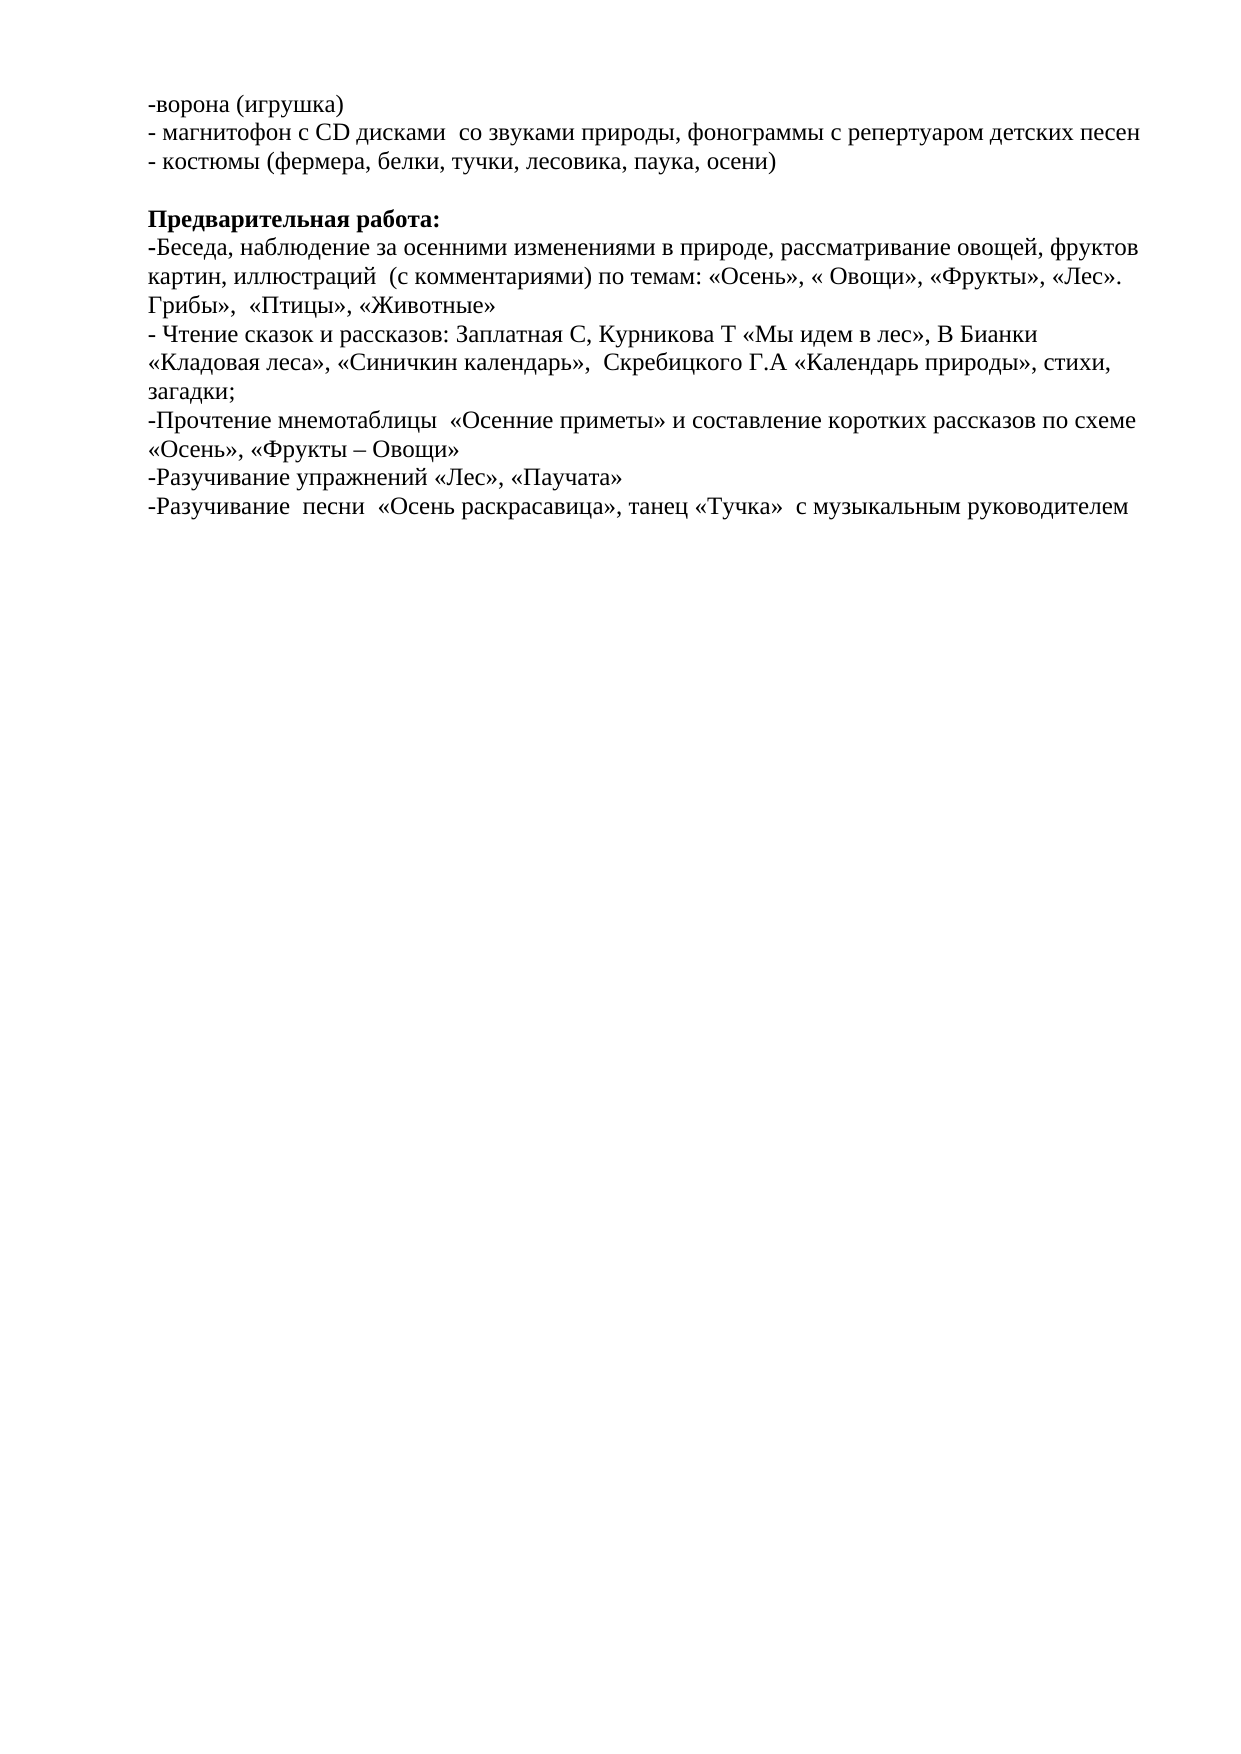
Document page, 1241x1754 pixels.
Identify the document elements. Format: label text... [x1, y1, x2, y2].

text -ворона (игрушка) [148, 89, 1152, 117]
text - Чтение сказок и рассказов: Заплатная С, Курникова Т «Мы идем в лес», В Бианки «Кладовая леса», «Синичкин календарь», Скребицкого Г.А «Календарь природы», стихи, загадки; [148, 319, 1152, 405]
text -Разучивание песни «Осень раскрасавица», танец «Тучка» с музыкальным руководителем [148, 491, 1152, 520]
text -Беседа, наблюдение за осенними изменениями в природе, рассматривание овощей, фруктов картин, иллюстраций (с комментариями) по темам: «Осень», « Овощи», «Фрукты», «Лес». Грибы», «Птицы», «Животные» [148, 232, 1152, 319]
text -Прочтение мнемотаблицы «Осенние приметы» и составление коротких рассказов по схеме «Осень», «Фрукты – Овощи» [148, 405, 1152, 462]
text Предварительная работа: [148, 204, 1152, 232]
text - магнитофон с СD дисками cо звуками природы, фонограммы с репертуаром детских песен [148, 117, 1152, 146]
text - костюмы (фермера, белки, тучки, лесовика, паука, осени) [148, 146, 1152, 175]
text -Разучивание упражнений «Лес», «Паучата» [148, 462, 1152, 491]
